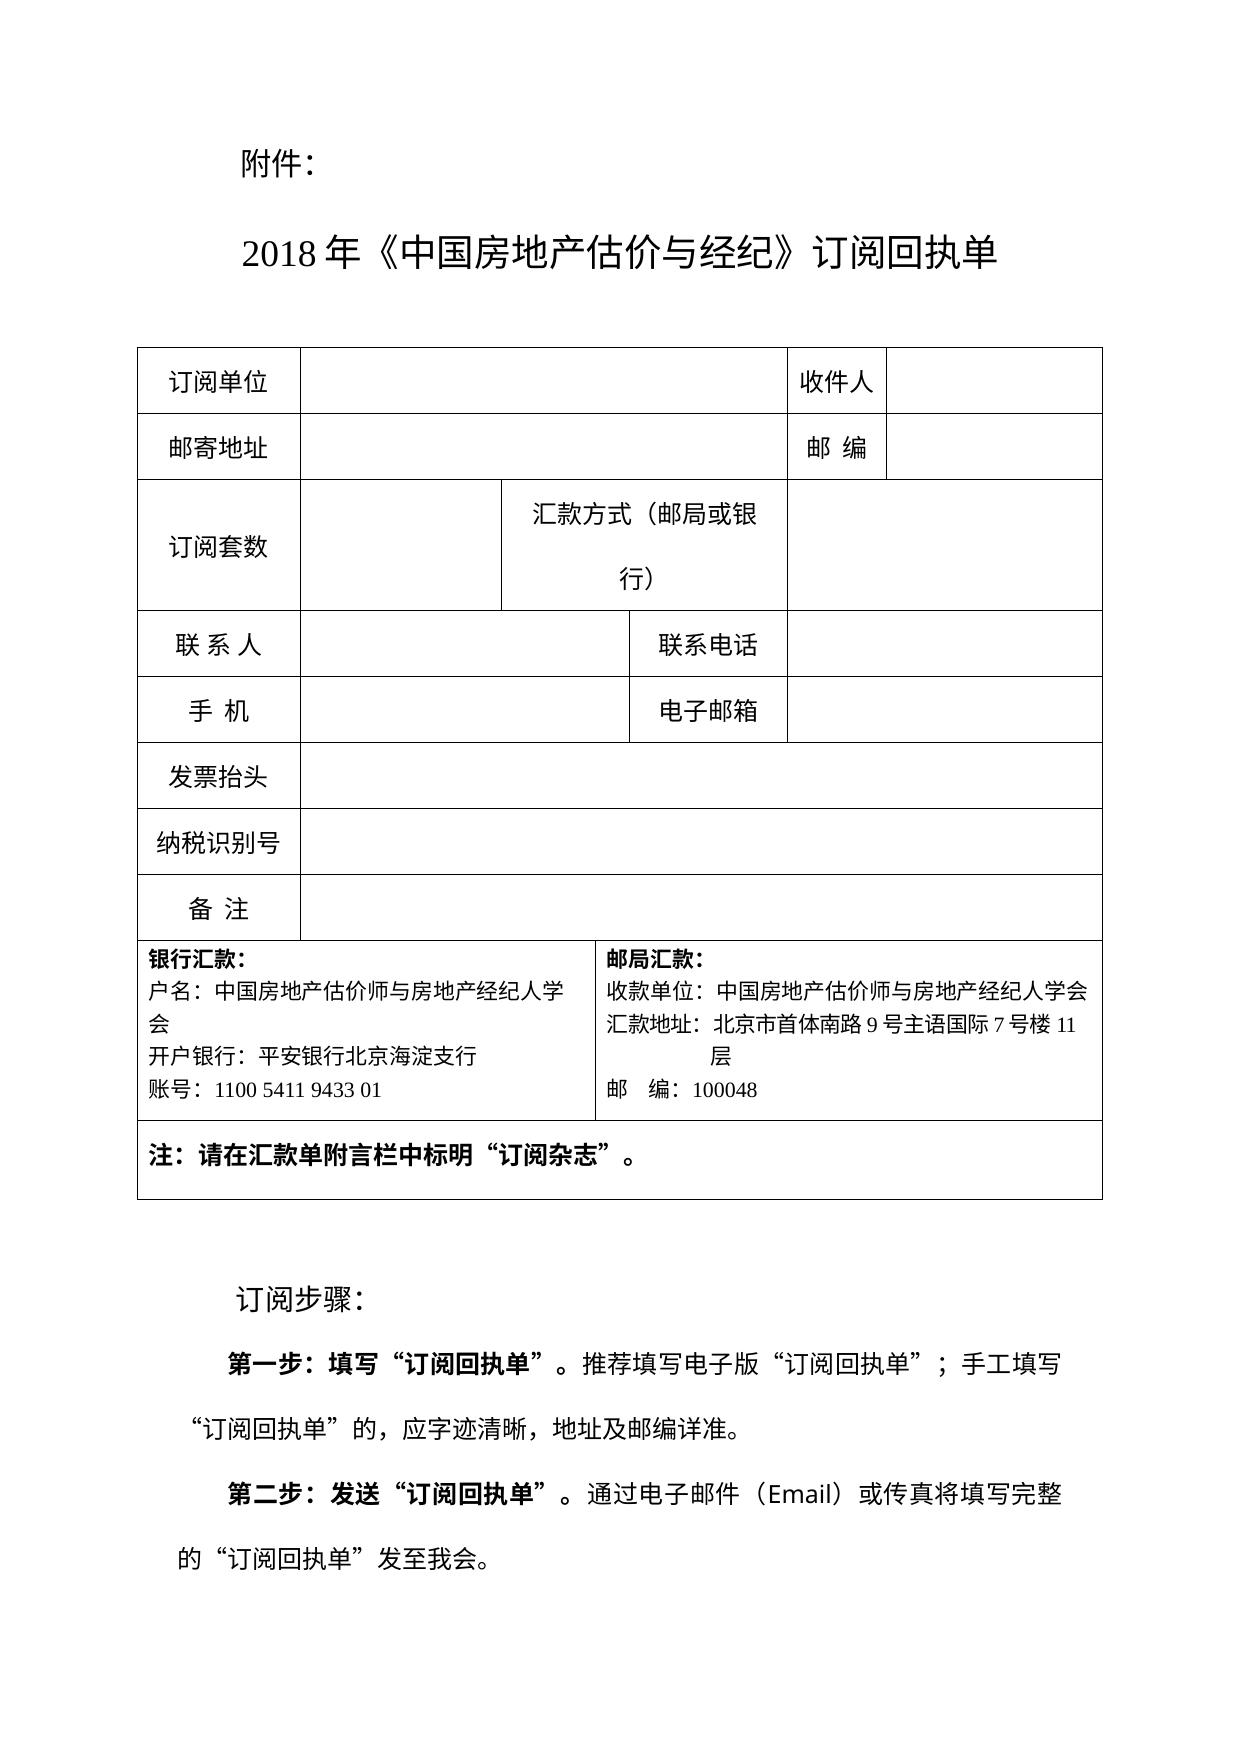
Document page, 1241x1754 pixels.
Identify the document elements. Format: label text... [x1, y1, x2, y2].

table_cell 联系电话 [630, 611, 787, 676]
table_cell 联 系 人 [138, 611, 300, 676]
table_cell 汇款方式（邮局或银行） [502, 480, 787, 610]
table_cell [301, 611, 629, 676]
table_cell [301, 414, 787, 479]
table_cell [788, 677, 1102, 742]
table_cell 纳税识别号 [138, 809, 300, 874]
table_header 订阅单位 [138, 348, 300, 413]
text 2018年《中国房地产估价与经纪》订阅回执单 [177, 217, 1063, 282]
text 第一步：填写“订阅回执单”。推荐填写电子版“订阅回执单”；手工填写“订阅回执单”的，应字迹清晰，地址及邮编详准。 [177, 1330, 1063, 1460]
table_cell [788, 611, 1102, 676]
table_cell 订阅套数 [138, 480, 300, 610]
table_cell 注：请在汇款单附言栏中标明“订阅杂志”。 [138, 1121, 1102, 1199]
text 附件： [177, 129, 1063, 194]
table_cell [788, 480, 1102, 610]
table_cell [301, 809, 1102, 874]
table_header [887, 348, 1102, 413]
table_cell [301, 677, 629, 742]
table_cell 邮局汇款： 收款单位：中国房地产估价师与房地产经纪人学会 汇款地址：北京市首体南路9号主语国际7号楼11层 邮 编：100048 [596, 941, 1102, 1120]
table_cell [301, 743, 1102, 808]
table_cell [301, 875, 1102, 940]
table_cell 银行汇款： 户名：中国房地产估价师与房地产经纪人学会 开户银行：平安银行北京海淀支行 账号：1100 5411 9433 01 [138, 941, 595, 1120]
table_header 收件人 [788, 348, 886, 413]
text 第二步：发送“订阅回执单”。通过电子邮件（Email）或传真将填写完整的“订阅回执单”发至我会。 [177, 1460, 1063, 1590]
table_cell 备 注 [138, 875, 300, 940]
table_cell 邮寄地址 [138, 414, 300, 479]
table_cell 电子邮箱 [630, 677, 787, 742]
table_header [301, 348, 787, 413]
table_cell 手 机 [138, 677, 300, 742]
table_cell [887, 414, 1102, 479]
table_cell 发票抬头 [138, 743, 300, 808]
table_cell [301, 480, 501, 610]
table_cell 邮 编 [788, 414, 886, 479]
text 订阅步骤： [177, 1265, 1063, 1330]
